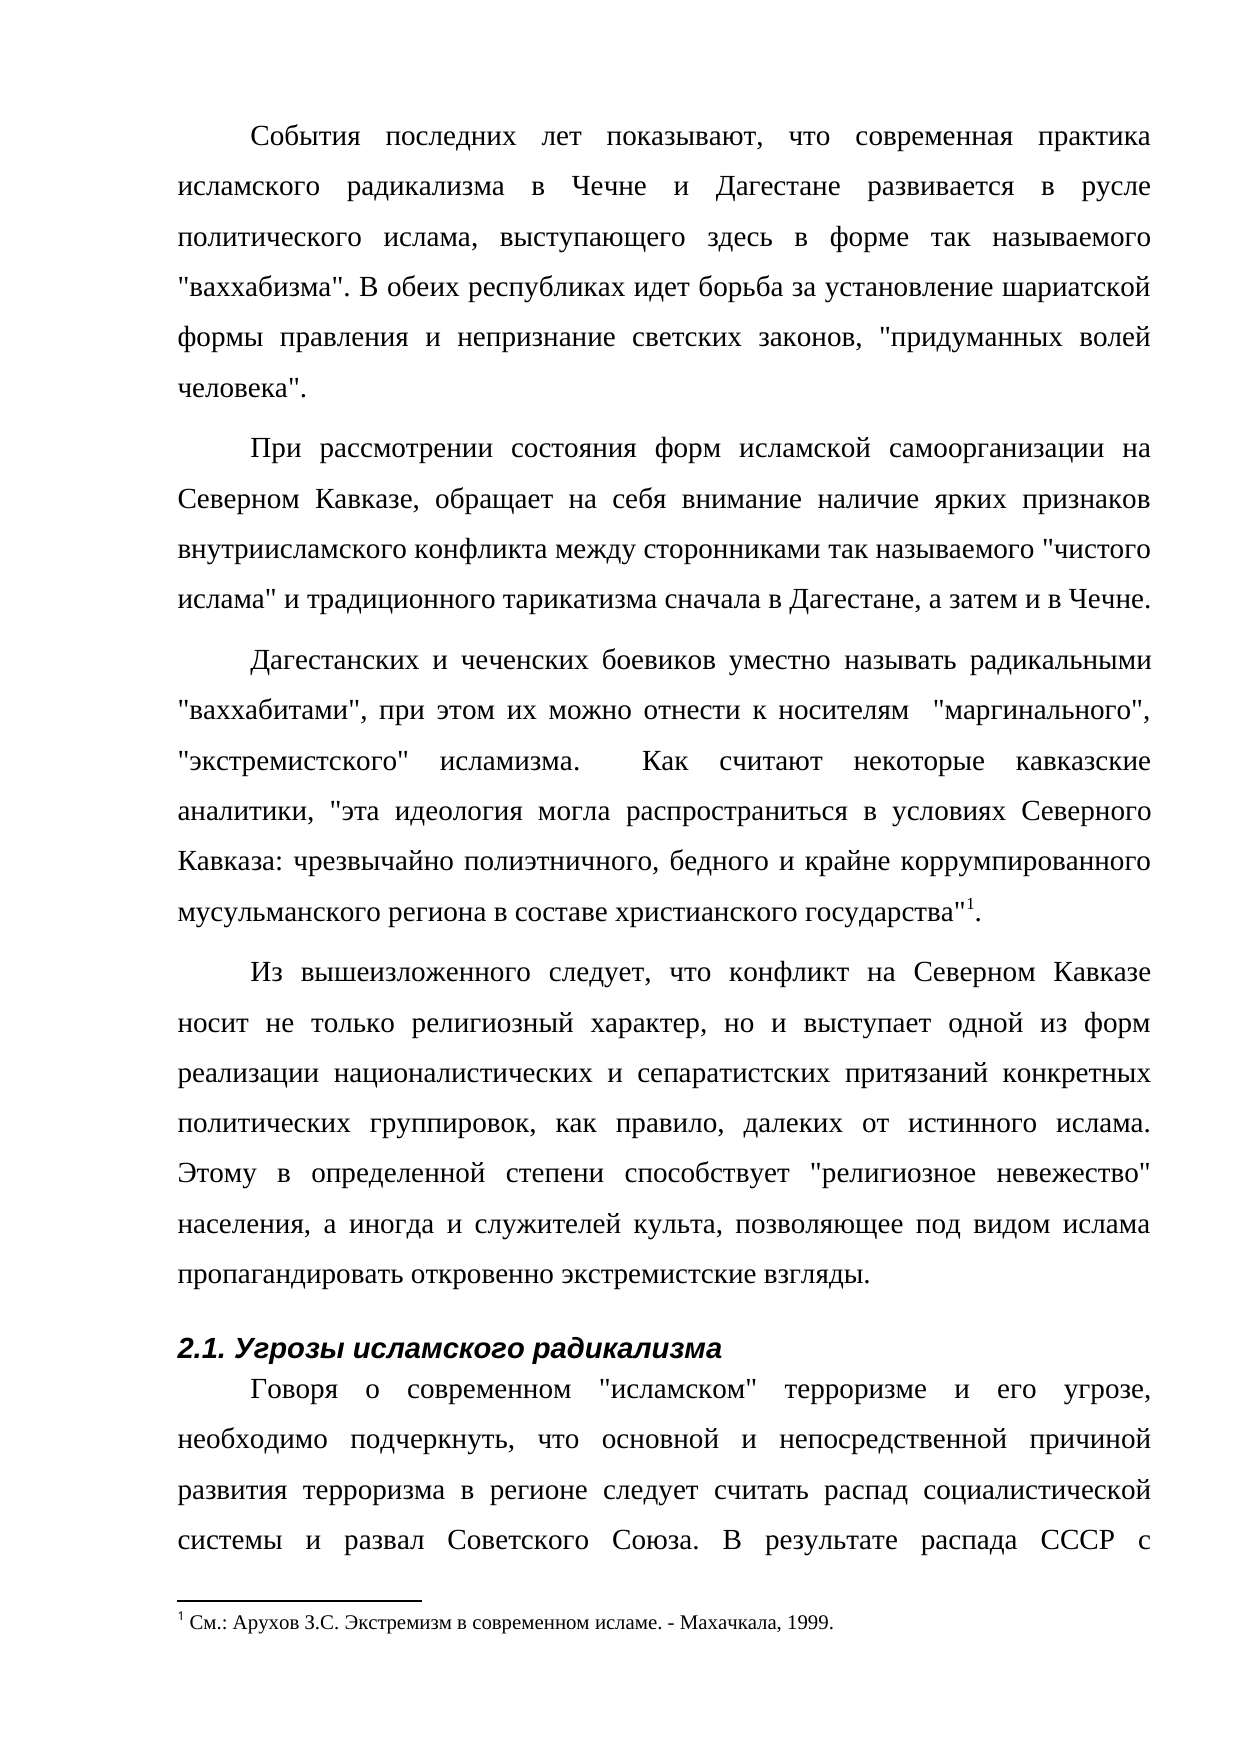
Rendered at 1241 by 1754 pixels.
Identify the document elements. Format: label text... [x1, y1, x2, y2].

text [177, 1371, 1152, 1556]
text При рассмотрении состояния форм исламской самоорганизации на Северном Кавказе, обращает на себя внимание наличие ярких признаков внутриисламского конфликта между сторонниками так называемого "чистого ислама" и традиционного тарикатизма сначала в Дагестане, а затем и в Чечне. [177, 430, 1152, 615]
text Из вышеизложенного следует, что конфликт на Северном Кавказе носит не только религиозный характер, но и выступает одной из форм реализации националистических и сепаратистских притязаний конкретных политических группировок, как правило, далеких от истинного ислама. Этому в определенной степени способствует "религиозное невежество" населения, а иногда и служителей культа, позволяющее под видом ислама пропагандировать откровенно экстремистские взгляды. [177, 954, 1152, 1290]
text Дагестанских и чеченских боевиков уместно называть радикальными "ваххабитами", при этом их можно отнести к носителям "маргинального", "экстремистского" исламизма. Как считают некоторые кавказские аналитики, "эта идеология могла распространиться в условиях Северного Кавказа: чрезвычайно полиэтничного, бедного и крайне коррумпированного мусульманского региона в составе христианского государства". [177, 642, 1152, 927]
text События последних лет показывают, что современная практика исламского радикализма в Чечне и Дагестане развивается в русле политического ислама, выступающего здесь в форме так называемого "ваххабизма". В обеих республиках идет борьба за установление шариатской формы правления и непризнание светских законов, "придуманных волей человека". [177, 118, 1152, 403]
subtitle 2.1. Угрозы исламского радикализма [177, 1332, 1152, 1365]
